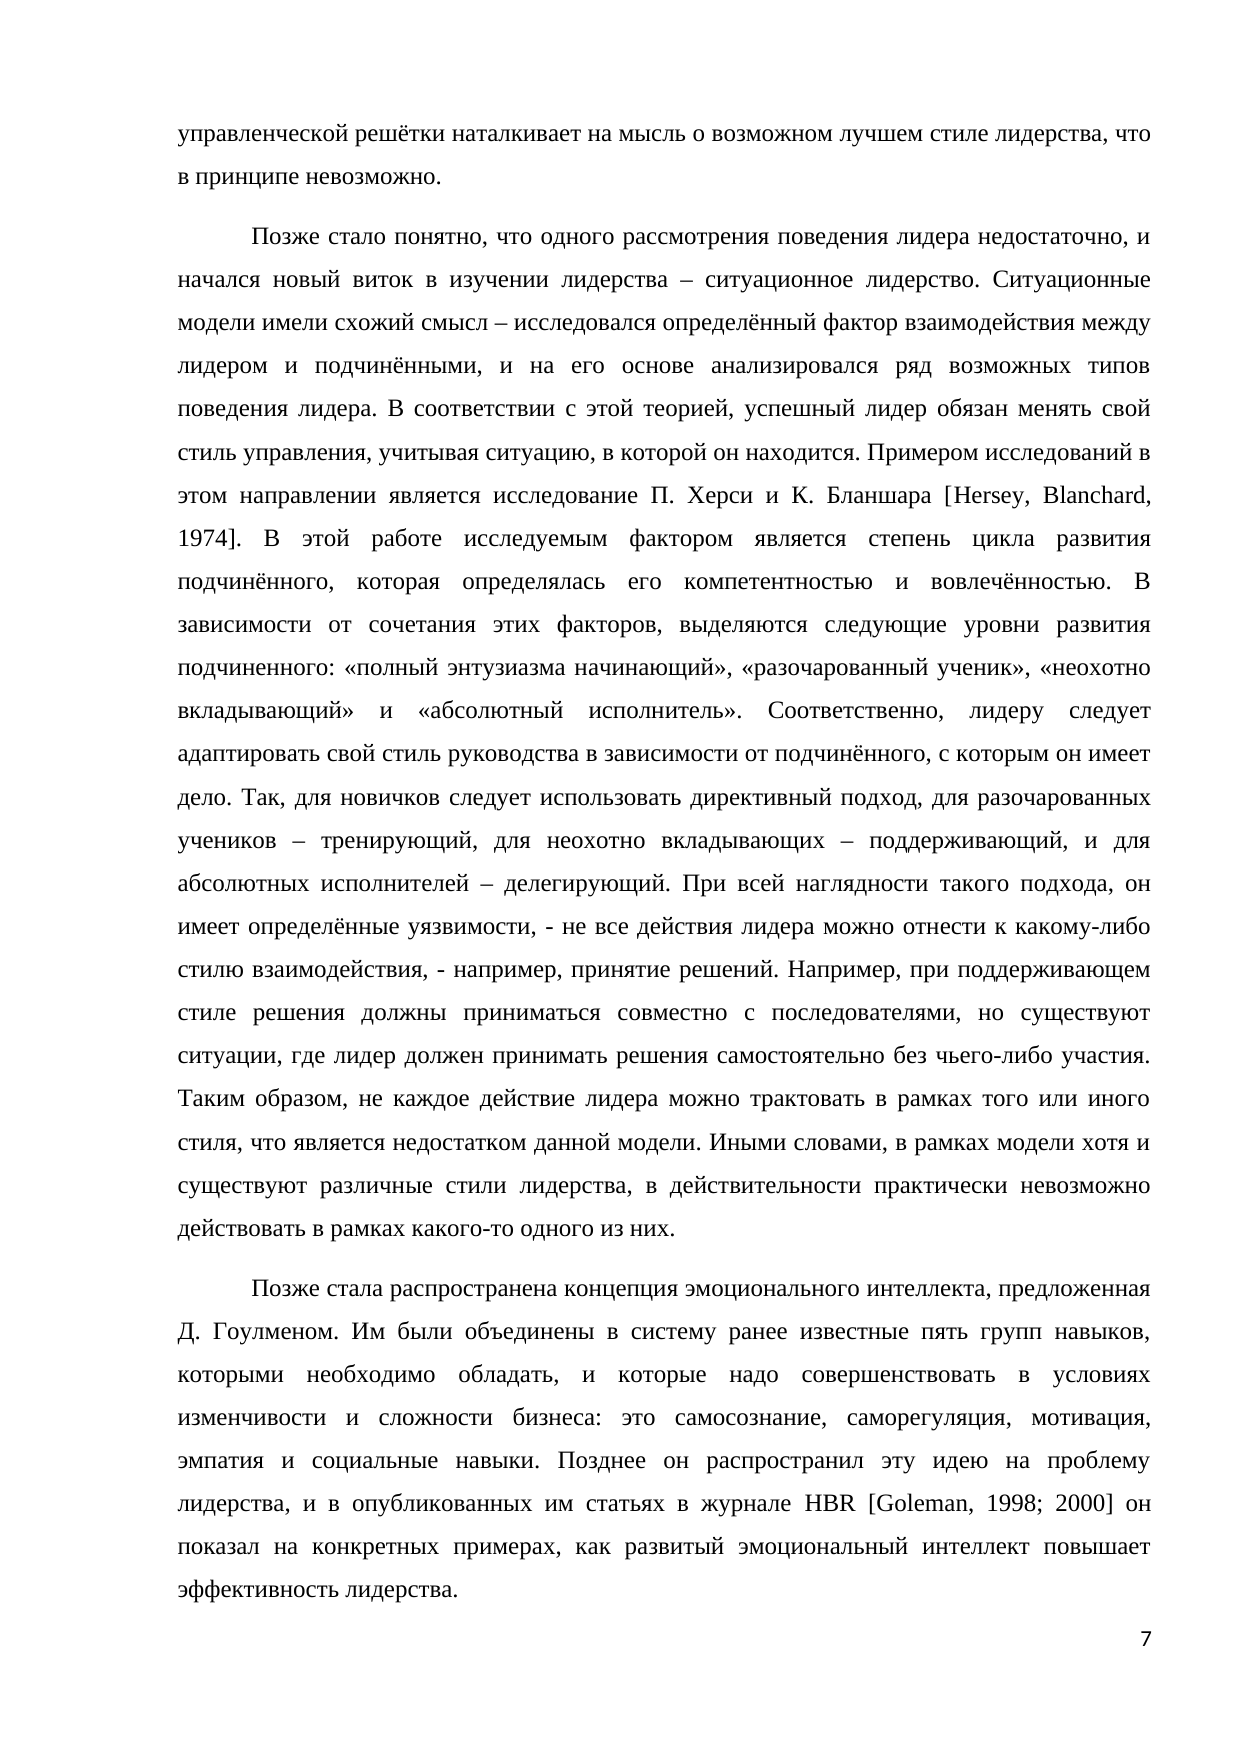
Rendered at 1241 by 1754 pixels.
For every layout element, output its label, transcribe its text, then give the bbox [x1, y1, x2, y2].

text Позже стало понятно, что одного рассмотрения поведения лидера недостаточно, и начался новый виток в изучении лидерства – ситуационное лидерство. Ситуационные модели имели схожий смысл – исследовался определённый фактор взаимодействия между лидером и подчинёнными, и на его основе анализировался ряд возможных типов поведения лидера. В соответствии с этой теорией, успешный лидер обязан менять свой стиль управления, учитывая ситуацию, в которой он находится. Примером исследований в этом направлении является исследование П. Херси и К. Бланшара [Hersey, Blanchard, 1974]. В этой работе исследуемым фактором является степень цикла развития подчинённого, которая определялась его компетентностью и вовлечённостью. В зависимости от сочетания этих факторов, выделяются следующие уровни развития подчиненного: «полный энтузиазма начинающий», «разочарованный ученик», «неохотно вкладывающий» и «абсолютный исполнитель». Соответственно, лидеру следует адаптировать свой стиль руководства в зависимости от подчинённого, с которым он имеет дело. Так, для новичков следует использовать директивный подход, для разочарованных учеников – тренирующий, для неохотно вкладывающих – поддерживающий, и для абсолютных исполнителей – делегирующий. При всей наглядности такого подхода, он имеет определённые уязвимости, - не все действия лидера можно отнести к какому-либо стилю взаимодействия, - например, принятие решений. Например, при поддерживающем стиле решения должны приниматься совместно с последователями, но существуют ситуации, где лидер должен принимать решения самостоятельно без чьего-либо участия. Таким образом, не каждое действие лидера можно трактовать в рамках того или иного стиля, что является недостатком данной модели. Иными словами, в рамках модели хотя и существуют различные стили лидерства, в действительности практически невозможно действовать в рамках какого-то одного из них. [177, 221, 1152, 1242]
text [177, 118, 1152, 190]
text Позже стала распространена концепция эмоционального интеллекта, предложенная Д. Гоулменом. Им были объединены в систему ранее известные пять групп навыков, которыми необходимо обладать, и которые надо совершенствовать в условиях изменчивости и сложности бизнеса: это самосознание, саморегуляция, мотивация, эмпатия и социальные навыки. Позднее он распространил эту идею на проблему лидерства, и в опубликованных им статьях в журнале HBR [Goleman, 1998; 2000] он показал на конкретных примерах, как развитый эмоциональный интеллект повышает эффективность лидерства. [177, 1273, 1152, 1603]
